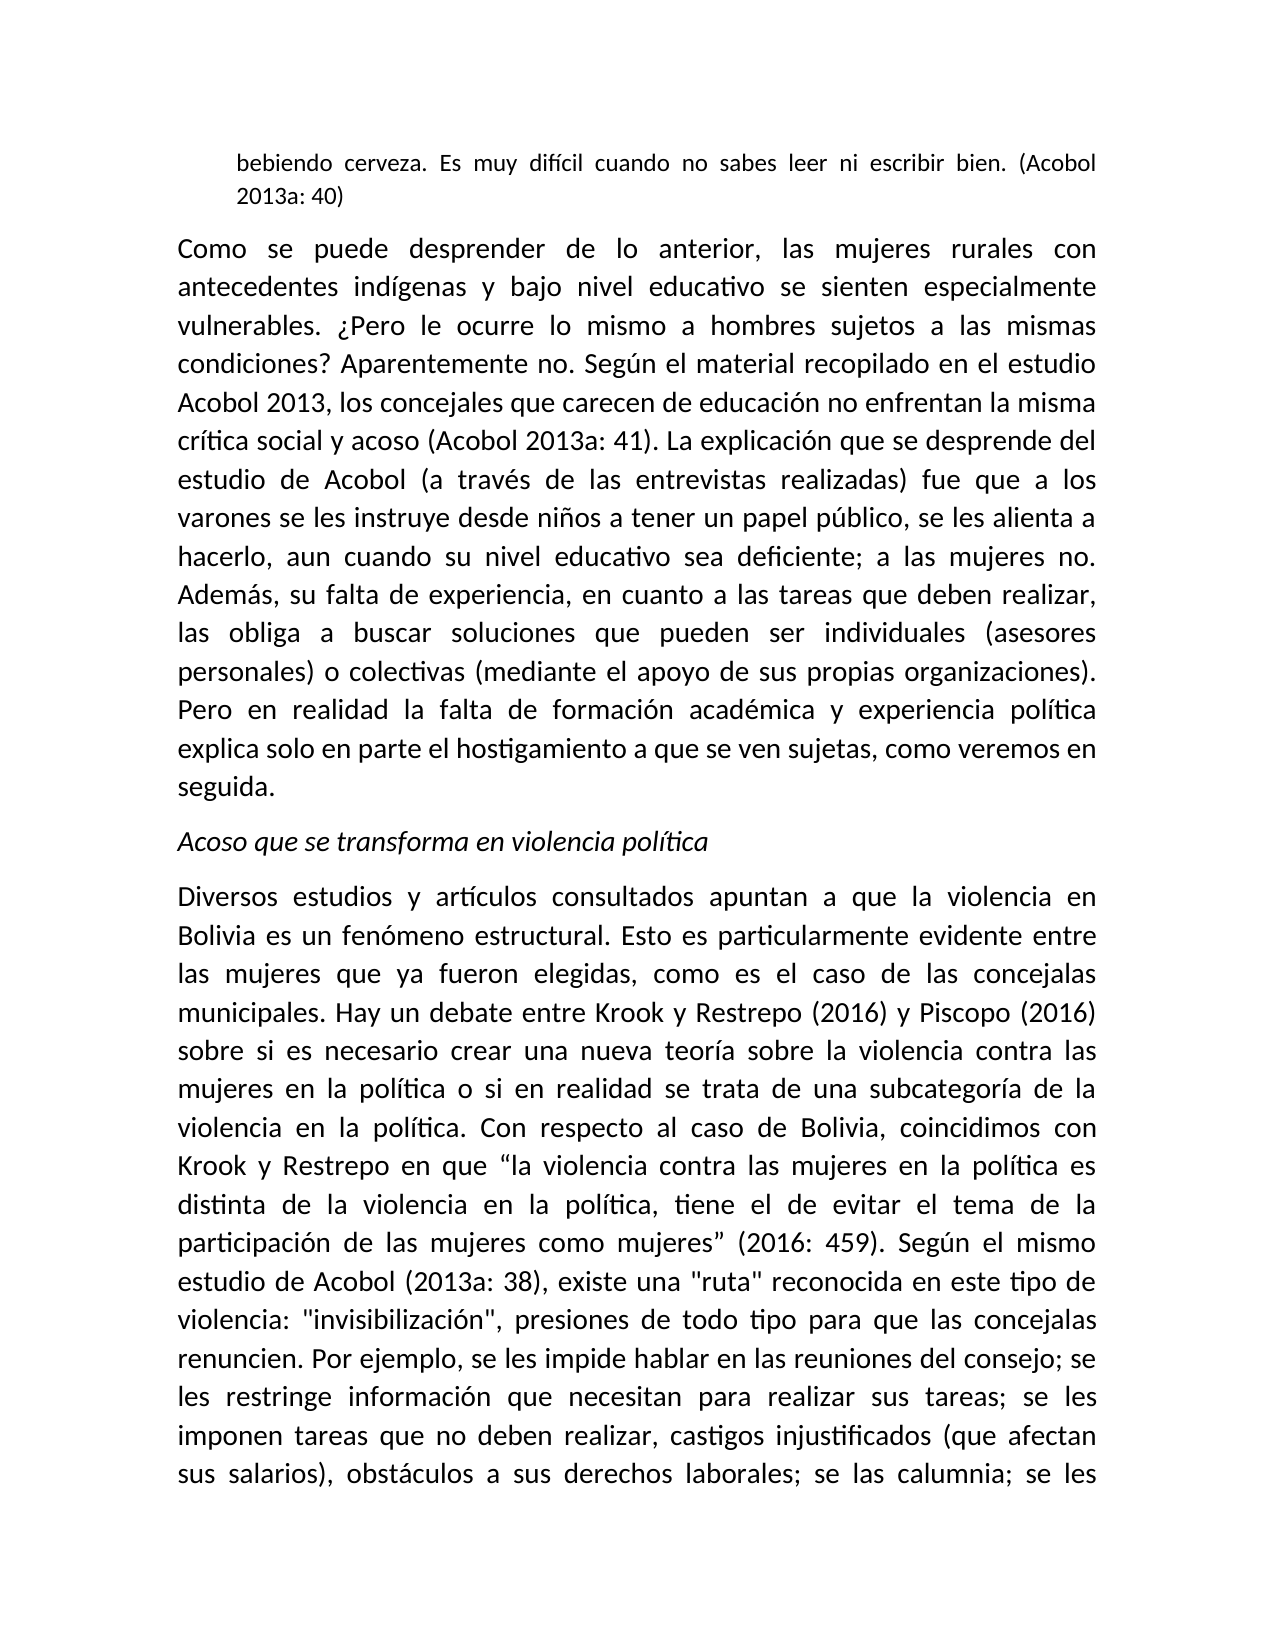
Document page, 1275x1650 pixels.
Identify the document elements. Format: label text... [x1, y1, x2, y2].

text Acoso que se transforma en violencia política [177, 823, 1098, 859]
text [236, 148, 1098, 211]
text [177, 878, 1098, 1491]
text Como se puede desprender de lo anterior, las mujeres rurales con antecedentes indígenas y bajo nivel educativo se sienten especialmente vulnerables. ¿Pero le ocurre lo mismo a hombres sujetos a las mismas condiciones? Aparentemente no. Según el material recopilado en el estudio Acobol 2013, los concejales que carecen de educación no enfrentan la misma crítica social y acoso (Acobol 2013a: 41). La explicación que se desprende del estudio de Acobol (a través de las entrevistas realizadas) fue que a los varones se les instruye desde niños a tener un papel público, se les alienta a hacerlo, aun cuando su nivel educativo sea deficiente; a las mujeres no. Además, su falta de experiencia, en cuanto a las tareas que deben realizar, las obliga a buscar soluciones que pueden ser individuales (asesores personales) o colectivas (mediante el apoyo de sus propias organizaciones). Pero en realidad la falta de formación académica y experiencia política explica solo en parte el hostigamiento a que se ven sujetas, como veremos en seguida. [177, 230, 1098, 804]
